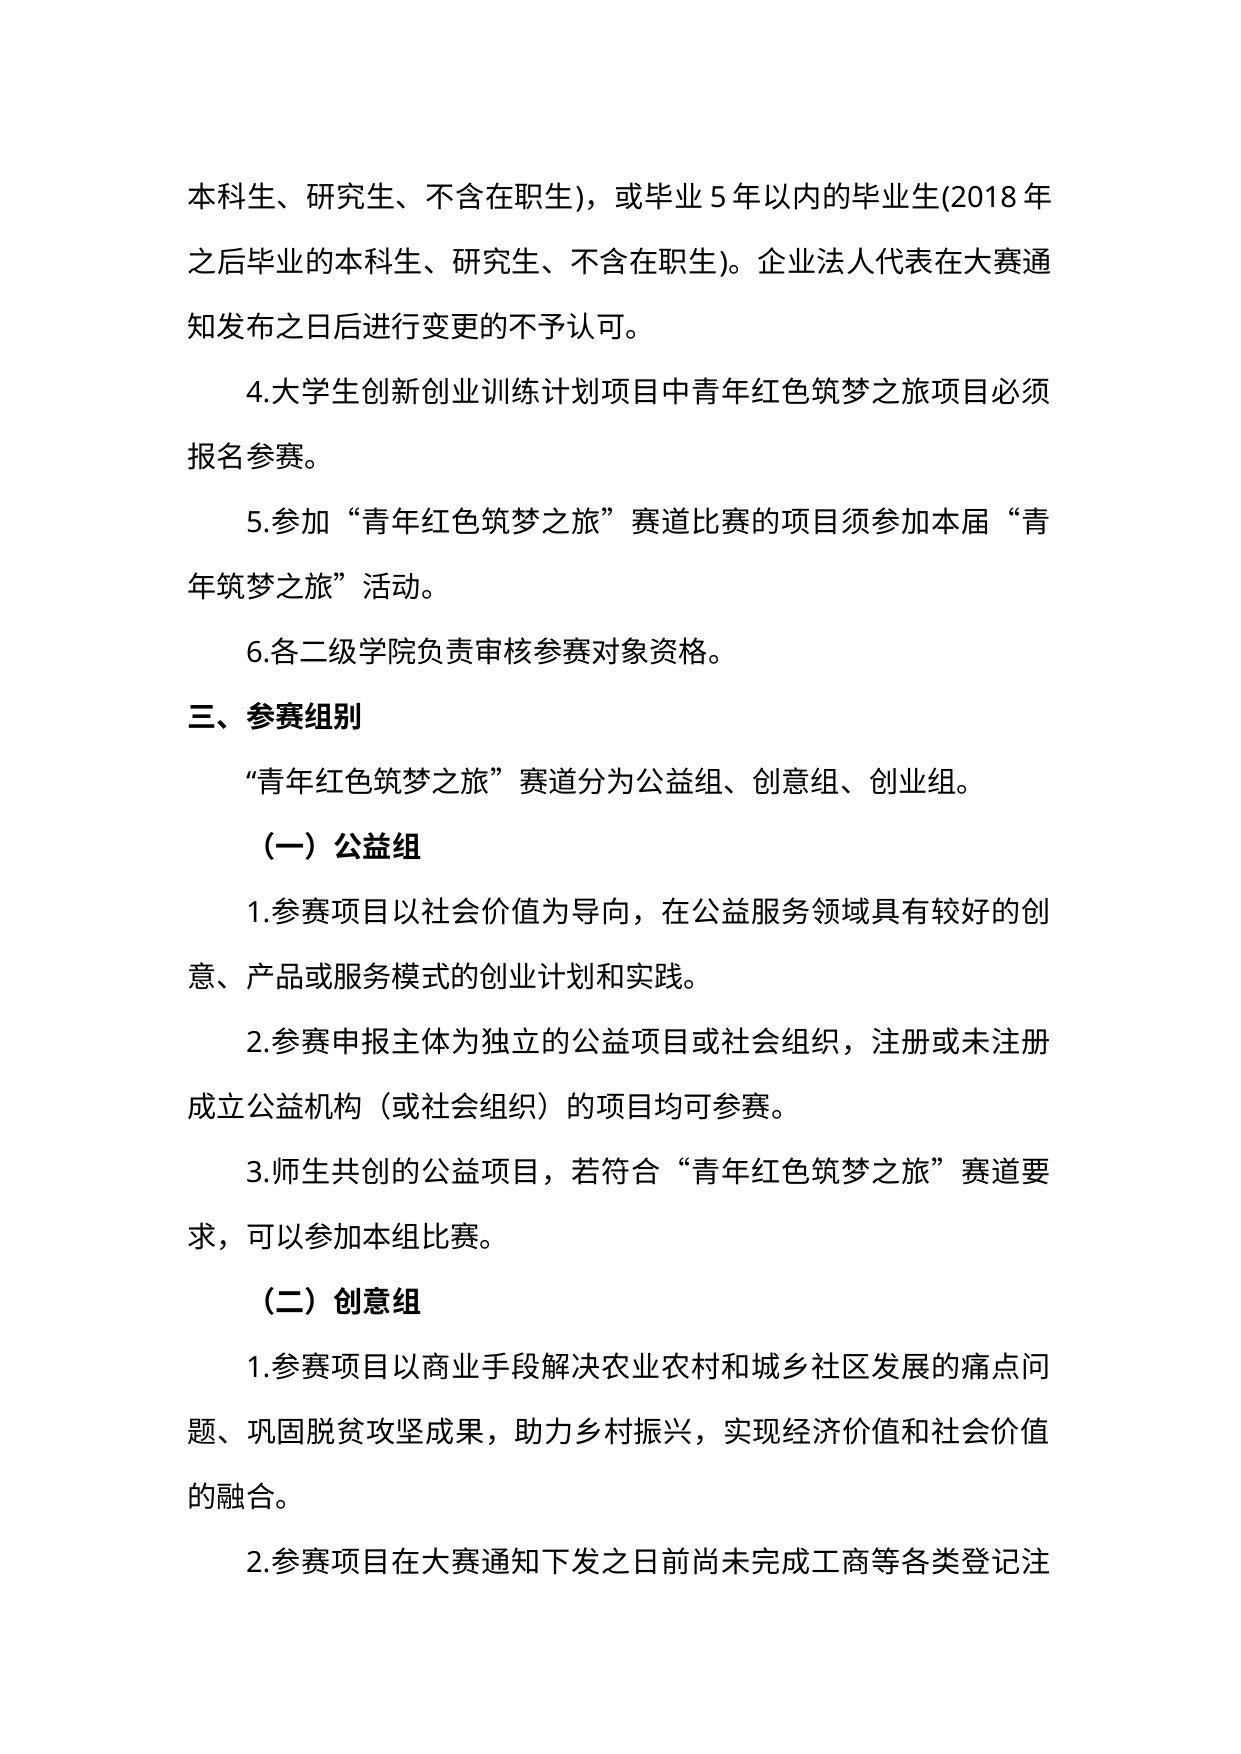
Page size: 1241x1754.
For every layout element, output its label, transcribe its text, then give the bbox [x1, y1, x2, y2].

text 2.参赛申报主体为独立的公益项目或社会组织，注册或未注册成立公益机构（或社会组织）的项目均可参赛。 [187, 1007, 1053, 1137]
text 三、参赛组别 [187, 682, 1053, 747]
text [187, 1527, 1053, 1592]
text 4.大学生创新创业训练计划项目中青年红色筑梦之旅项目必须报名参赛。 [187, 357, 1053, 487]
text 3.师生共创的公益项目，若符合“青年红色筑梦之旅”赛道要求，可以参加本组比赛。 [187, 1137, 1053, 1267]
text （二）创意组 [187, 1267, 1053, 1332]
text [187, 162, 1053, 357]
text “青年红色筑梦之旅”赛道分为公益组、创意组、创业组。 [187, 747, 1053, 812]
text （一）公益组 [187, 812, 1053, 877]
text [187, 1332, 1053, 1527]
text 5.参加“青年红色筑梦之旅”赛道比赛的项目须参加本届“青年筑梦之旅”活动。 [187, 487, 1053, 617]
text 1.参赛项目以社会价值为导向，在公益服务领域具有较好的创意、产品或服务模式的创业计划和实践。 [187, 877, 1053, 1007]
text 6.各二级学院负责审核参赛对象资格。 [187, 617, 1053, 682]
